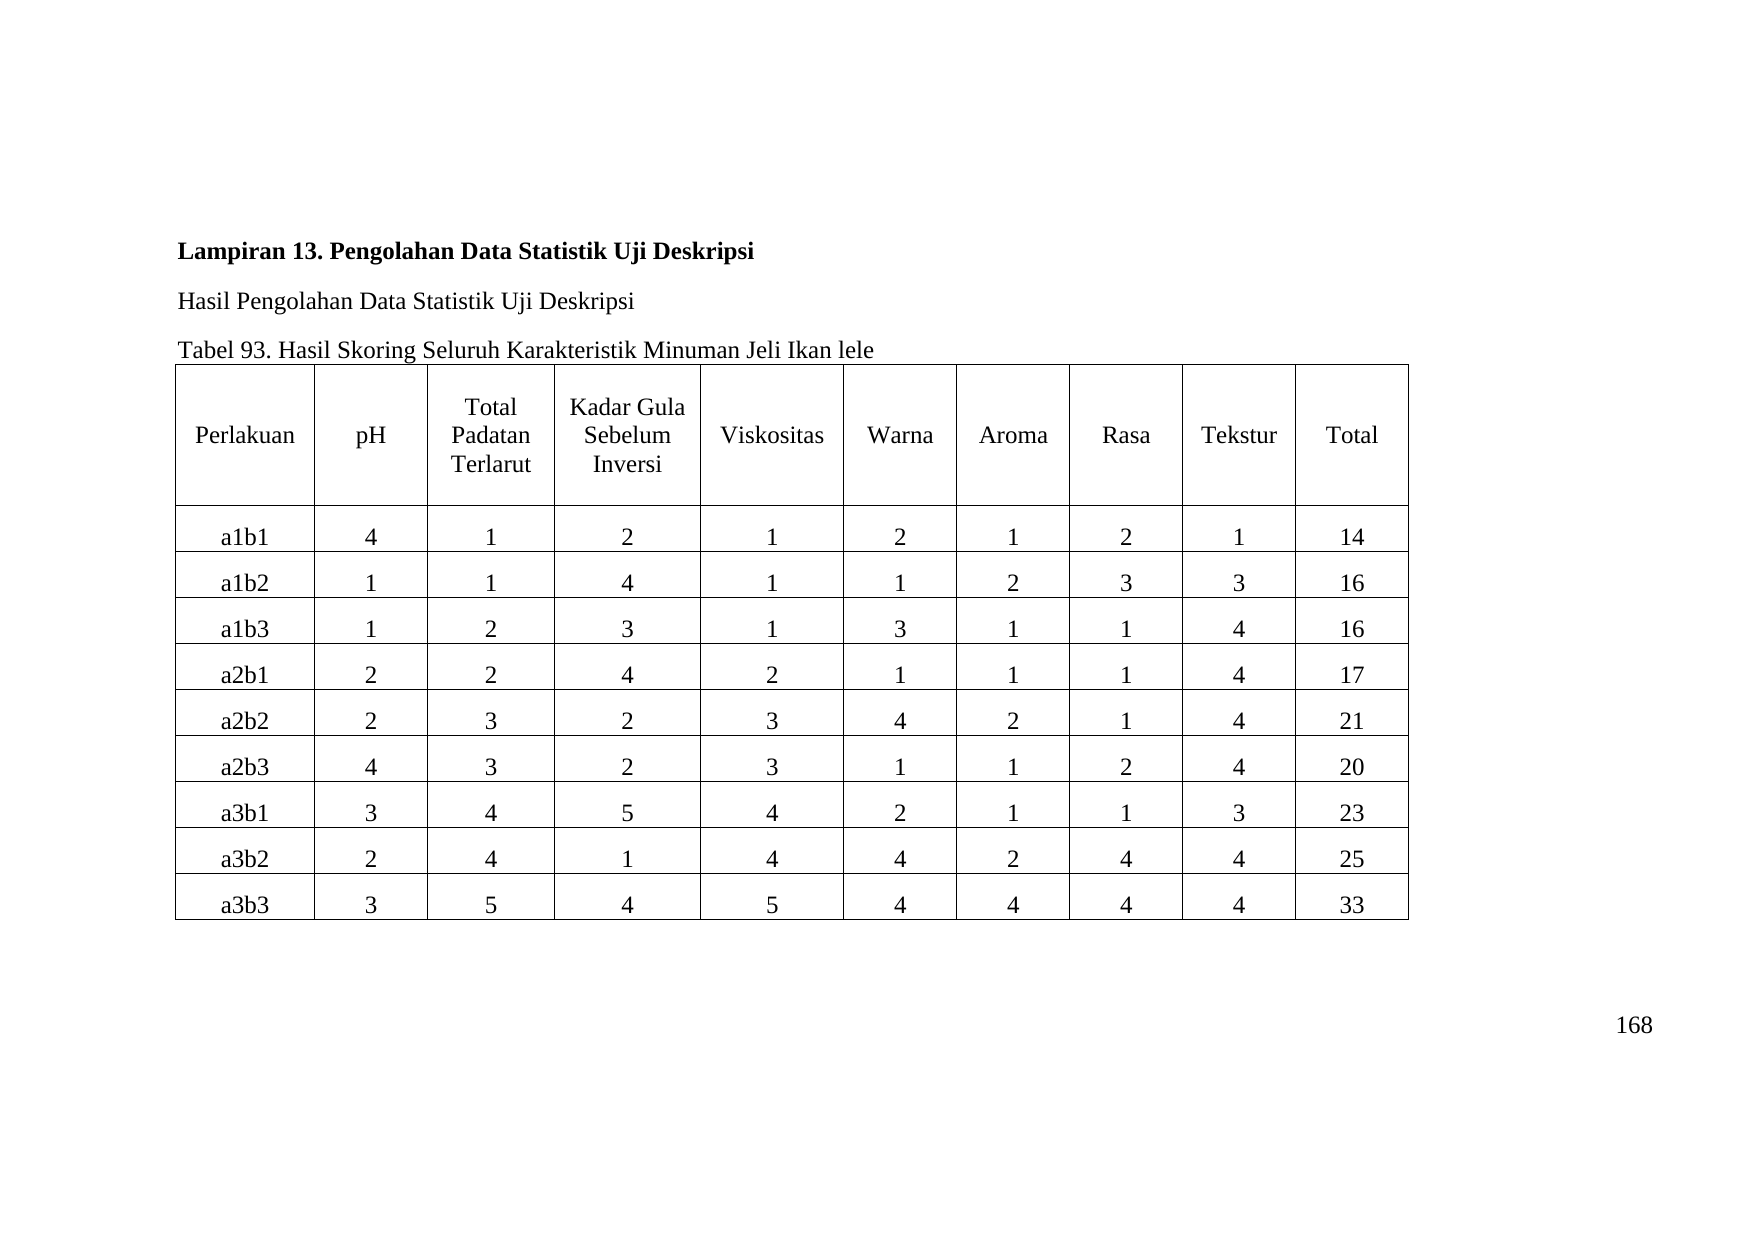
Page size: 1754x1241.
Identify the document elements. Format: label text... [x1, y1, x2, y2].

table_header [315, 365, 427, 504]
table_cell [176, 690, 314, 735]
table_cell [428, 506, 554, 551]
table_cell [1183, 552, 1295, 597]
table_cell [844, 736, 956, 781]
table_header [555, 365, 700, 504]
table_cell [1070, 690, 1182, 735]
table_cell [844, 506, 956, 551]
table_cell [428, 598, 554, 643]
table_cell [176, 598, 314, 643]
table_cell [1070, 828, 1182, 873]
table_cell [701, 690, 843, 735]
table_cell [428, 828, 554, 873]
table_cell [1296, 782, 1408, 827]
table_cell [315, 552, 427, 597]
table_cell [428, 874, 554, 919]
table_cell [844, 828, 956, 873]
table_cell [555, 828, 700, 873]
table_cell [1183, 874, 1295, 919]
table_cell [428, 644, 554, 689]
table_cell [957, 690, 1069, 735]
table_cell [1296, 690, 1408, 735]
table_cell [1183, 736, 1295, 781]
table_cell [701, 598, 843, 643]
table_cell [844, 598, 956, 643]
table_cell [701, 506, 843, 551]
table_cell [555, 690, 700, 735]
text Hasil Pengolahan Data Statistik Uji Deskripsi [177, 286, 1518, 314]
text Tabel 93. Hasil Skoring Seluruh Karakteristik Minuman Jeli Ikan lele [177, 335, 1518, 364]
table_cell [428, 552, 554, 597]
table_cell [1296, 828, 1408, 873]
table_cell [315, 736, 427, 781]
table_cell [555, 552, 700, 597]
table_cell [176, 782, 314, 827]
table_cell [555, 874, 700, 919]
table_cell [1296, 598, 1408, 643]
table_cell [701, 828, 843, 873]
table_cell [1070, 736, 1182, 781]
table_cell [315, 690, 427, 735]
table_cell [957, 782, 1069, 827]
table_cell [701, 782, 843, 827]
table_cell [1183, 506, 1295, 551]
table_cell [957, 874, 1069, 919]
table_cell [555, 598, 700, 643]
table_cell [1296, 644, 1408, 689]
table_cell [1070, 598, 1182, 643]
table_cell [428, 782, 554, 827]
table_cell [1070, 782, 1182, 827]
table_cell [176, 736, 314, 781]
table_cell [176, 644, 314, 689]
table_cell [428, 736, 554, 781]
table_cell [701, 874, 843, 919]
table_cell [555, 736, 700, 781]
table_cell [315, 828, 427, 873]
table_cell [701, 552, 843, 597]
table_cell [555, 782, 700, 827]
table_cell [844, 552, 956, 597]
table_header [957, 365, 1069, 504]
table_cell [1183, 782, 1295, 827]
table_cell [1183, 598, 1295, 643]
text Lampiran 13. Pengolahan Data Statistik Uji Deskripsi [177, 236, 1518, 265]
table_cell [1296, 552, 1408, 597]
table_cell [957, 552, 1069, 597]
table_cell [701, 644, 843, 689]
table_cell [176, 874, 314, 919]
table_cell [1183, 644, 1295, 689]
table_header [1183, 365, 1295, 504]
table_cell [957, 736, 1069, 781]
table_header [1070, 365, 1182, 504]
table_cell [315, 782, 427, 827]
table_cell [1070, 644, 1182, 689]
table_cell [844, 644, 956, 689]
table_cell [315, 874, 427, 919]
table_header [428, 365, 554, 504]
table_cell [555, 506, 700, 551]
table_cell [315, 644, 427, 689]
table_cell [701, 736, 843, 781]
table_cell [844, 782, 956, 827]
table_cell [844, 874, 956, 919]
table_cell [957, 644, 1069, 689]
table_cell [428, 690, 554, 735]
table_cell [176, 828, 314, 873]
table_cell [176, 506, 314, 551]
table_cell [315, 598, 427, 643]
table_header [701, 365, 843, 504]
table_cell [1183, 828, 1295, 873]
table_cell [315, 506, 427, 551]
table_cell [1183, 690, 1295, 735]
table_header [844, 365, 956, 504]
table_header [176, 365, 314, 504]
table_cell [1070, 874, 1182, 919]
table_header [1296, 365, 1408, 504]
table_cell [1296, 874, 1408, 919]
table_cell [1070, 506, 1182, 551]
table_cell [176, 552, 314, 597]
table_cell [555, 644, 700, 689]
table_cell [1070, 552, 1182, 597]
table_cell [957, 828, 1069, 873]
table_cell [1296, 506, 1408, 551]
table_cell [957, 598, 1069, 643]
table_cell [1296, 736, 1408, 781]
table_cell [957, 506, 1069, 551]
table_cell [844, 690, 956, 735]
